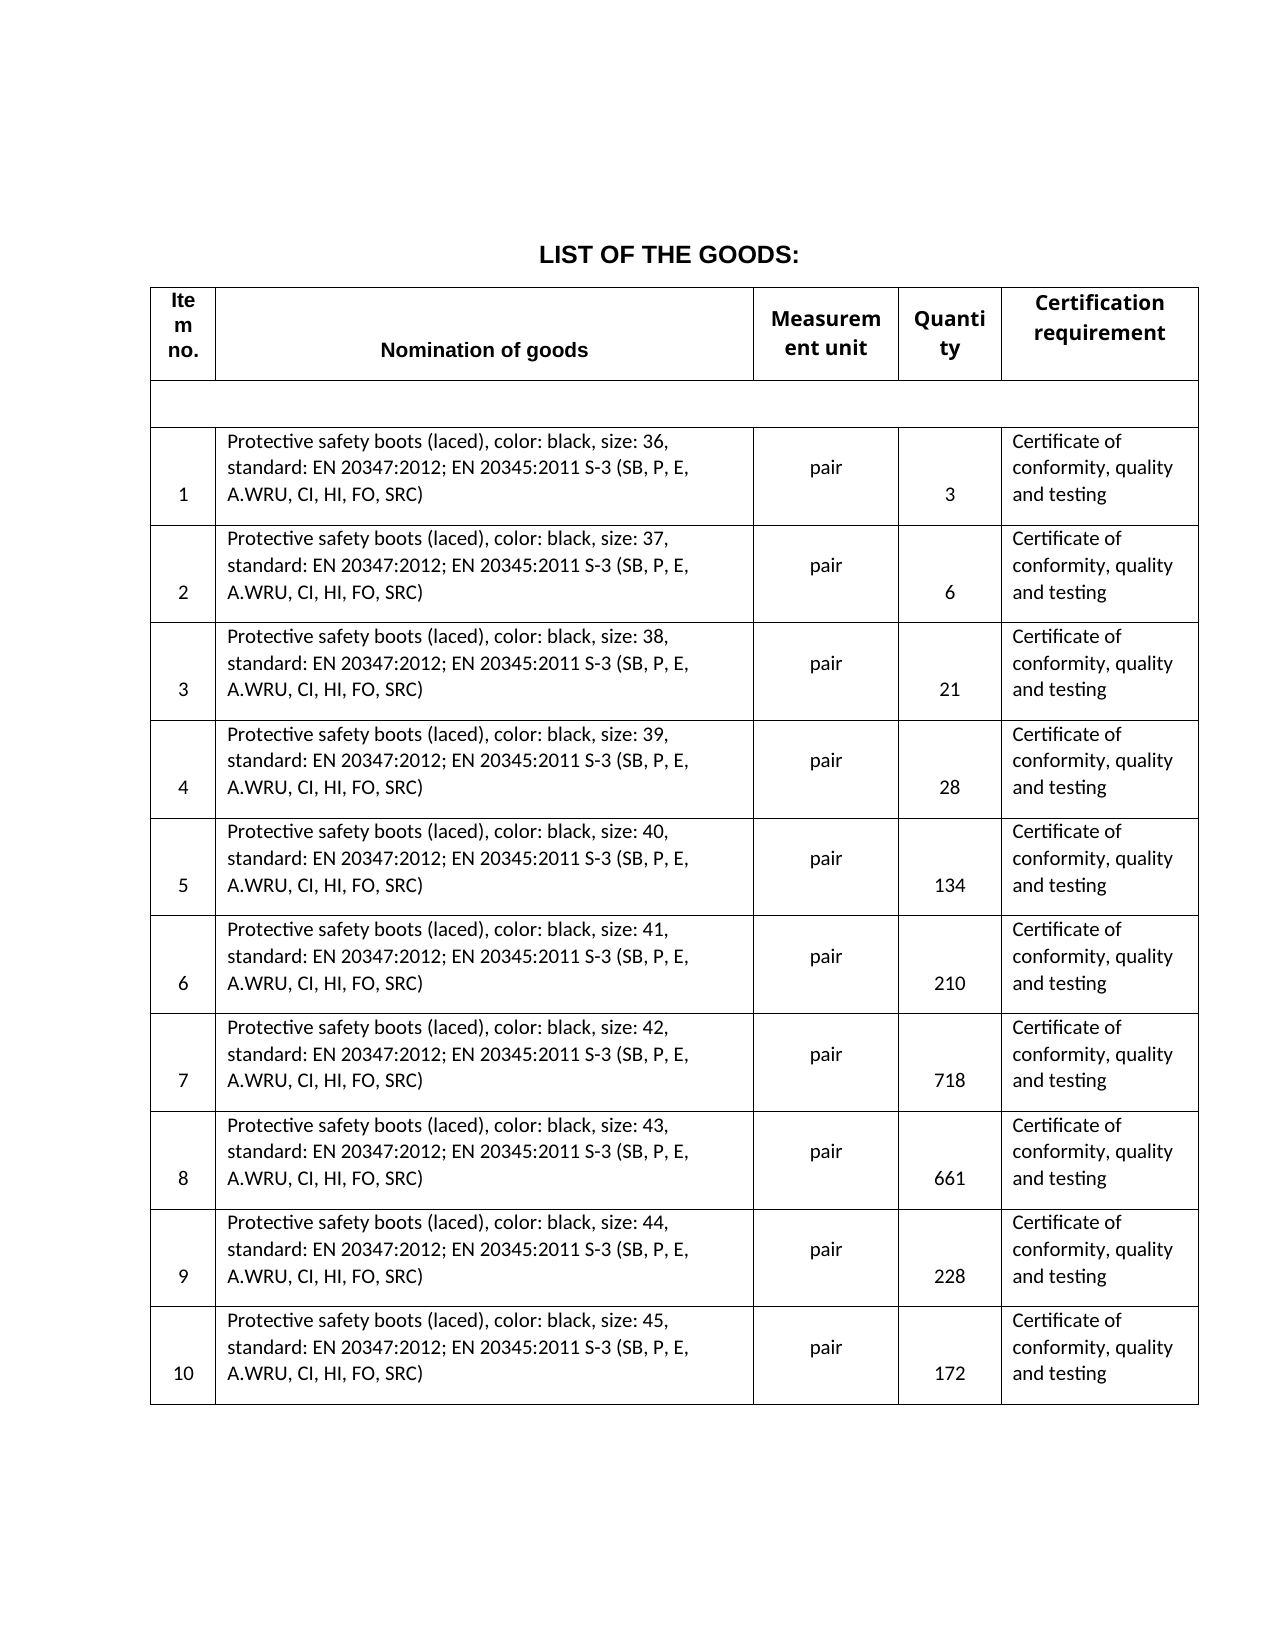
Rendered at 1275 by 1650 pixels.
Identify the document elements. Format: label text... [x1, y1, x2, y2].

table_cell pair [754, 428, 898, 524]
table_cell Protective safety boots (laced), color: black, size: 43, standard: EN 20347:2012; EN 20345:2011 S-3 (SB, P, E, A.WRU, CI, HI, FO, SRC) [216, 1112, 753, 1208]
table_cell pair [754, 1307, 898, 1404]
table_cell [1002, 1307, 1198, 1404]
table_cell Protective safety boots (laced), color: black, size: 37, standard: EN 20347:2012; EN 20345:2011 S-3 (SB, P, E, A.WRU, CI, HI, FO, SRC) [216, 526, 753, 622]
table_cell Certificate of conformity, quality and testing [1002, 819, 1198, 915]
table_cell Protective safety boots (laced), color: black, size: 45, standard: EN 20347:2012; EN 20345:2011 S-3 (SB, P, E, A.WRU, CI, HI, FO, SRC) [216, 1307, 753, 1404]
table_cell 3 [151, 623, 215, 720]
table_cell 6 [151, 916, 215, 1013]
table_cell Certificate of conformity, quality and testing [1002, 721, 1198, 818]
table_cell pair [754, 1112, 898, 1208]
text LIST OF THE GOODS: [150, 240, 1125, 269]
table_cell pair [754, 526, 898, 622]
table_cell 228 [899, 1210, 1001, 1306]
table_cell 1 [151, 428, 215, 524]
table_header Measurement unit [754, 288, 898, 380]
table_cell 4 [151, 721, 215, 818]
table_cell 134 [899, 819, 1001, 915]
table_cell 2 [151, 526, 215, 622]
table_cell 172 [899, 1307, 1001, 1404]
table_header Quantity [899, 288, 1001, 380]
table_cell pair [754, 819, 898, 915]
table_cell [151, 381, 1198, 427]
table_cell 661 [899, 1112, 1001, 1208]
table_cell 3 [899, 428, 1001, 524]
table_cell 9 [151, 1210, 215, 1306]
table_cell 28 [899, 721, 1001, 818]
table_cell Protective safety boots (laced), color: black, size: 40, standard: EN 20347:2012; EN 20345:2011 S-3 (SB, P, E, A.WRU, CI, HI, FO, SRC) [216, 819, 753, 915]
table_header Item no. [151, 288, 215, 380]
table_cell Protective safety boots (laced), color: black, size: 44, standard: EN 20347:2012; EN 20345:2011 S-3 (SB, P, E, A.WRU, CI, HI, FO, SRC) [216, 1210, 753, 1306]
table_cell Protective safety boots (laced), color: black, size: 38, standard: EN 20347:2012; EN 20345:2011 S-3 (SB, P, E, A.WRU, CI, HI, FO, SRC) [216, 623, 753, 720]
table_header Certification requirement [1002, 288, 1198, 380]
table_cell Certificate of conformity, quality and testing [1002, 1210, 1198, 1306]
table_cell 718 [899, 1014, 1001, 1111]
table_header Nomination of goods [216, 288, 753, 380]
table_cell pair [754, 721, 898, 818]
table_cell 210 [899, 916, 1001, 1013]
table_cell 10 [151, 1307, 215, 1404]
table_cell pair [754, 623, 898, 720]
table_cell Certificate of conformity, quality and testing [1002, 623, 1198, 720]
table_cell 7 [151, 1014, 215, 1111]
table_cell Certificate of conformity, quality and testing [1002, 526, 1198, 622]
table_cell 8 [151, 1112, 215, 1208]
table_cell Certificate of conformity, quality and testing [1002, 1112, 1198, 1208]
table_cell pair [754, 1014, 898, 1111]
table_cell Protective safety boots (laced), color: black, size: 36, standard: EN 20347:2012; EN 20345:2011 S-3 (SB, P, E, A.WRU, CI, HI, FO, SRC) [216, 428, 753, 524]
table_cell Certificate of conformity, quality and testing [1002, 1014, 1198, 1111]
table_cell pair [754, 1210, 898, 1306]
table_cell Certificate of conformity, quality and testing [1002, 428, 1198, 524]
table_cell 6 [899, 526, 1001, 622]
table_cell 5 [151, 819, 215, 915]
table_cell Protective safety boots (laced), color: black, size: 41, standard: EN 20347:2012; EN 20345:2011 S-3 (SB, P, E, A.WRU, CI, HI, FO, SRC) [216, 916, 753, 1013]
table_cell pair [754, 916, 898, 1013]
table_cell Certificate of conformity, quality and testing [1002, 916, 1198, 1013]
table_cell Protective safety boots (laced), color: black, size: 39, standard: EN 20347:2012; EN 20345:2011 S-3 (SB, P, E, A.WRU, CI, HI, FO, SRC) [216, 721, 753, 818]
table_cell Protective safety boots (laced), color: black, size: 42, standard: EN 20347:2012; EN 20345:2011 S-3 (SB, P, E, A.WRU, CI, HI, FO, SRC) [216, 1014, 753, 1111]
table_cell 21 [899, 623, 1001, 720]
